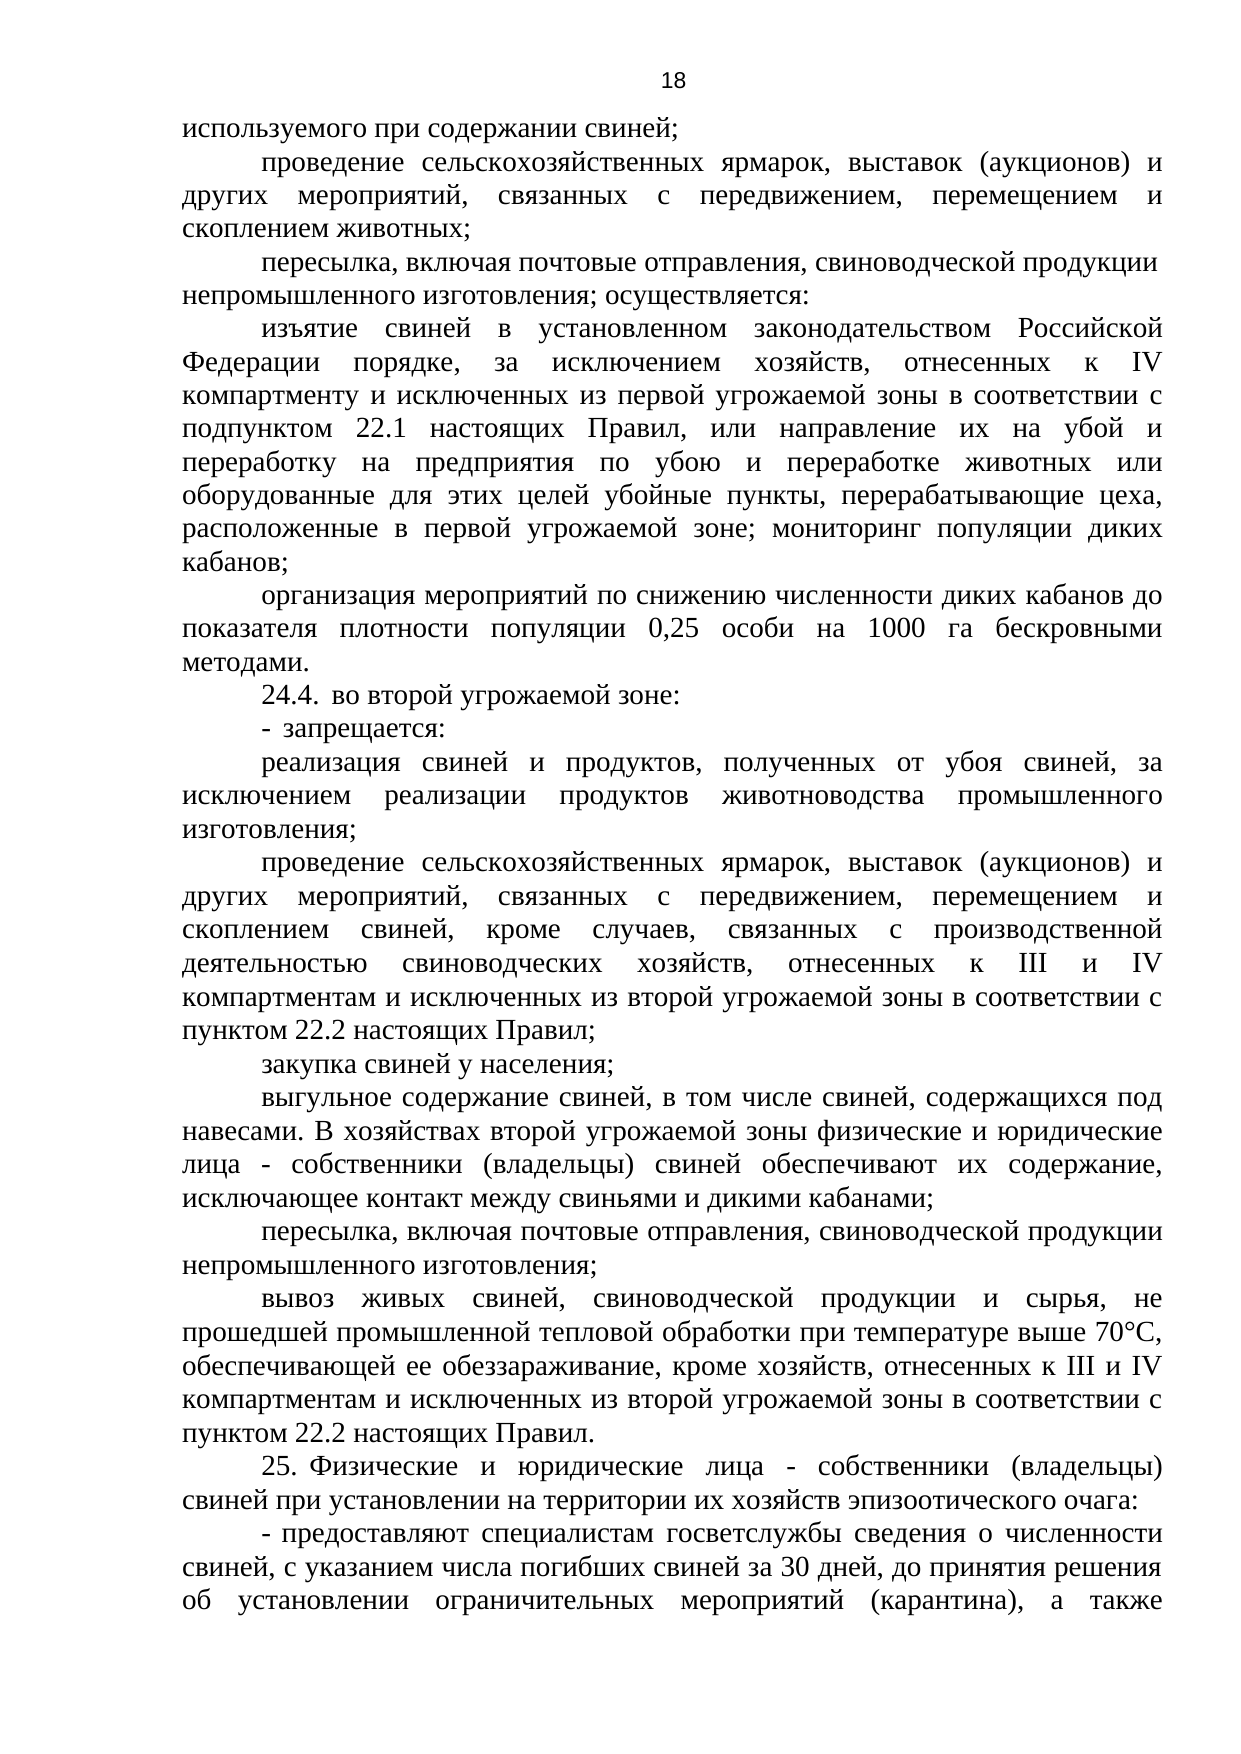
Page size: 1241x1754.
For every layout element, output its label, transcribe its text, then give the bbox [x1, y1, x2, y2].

text реализация свиней и продуктов, полученных от убоя свиней, за исключением реализации продуктов животноводства промышленного изготовления; [182, 744, 1163, 845]
text проведение сельскохозяйственных ярмарок, выставок (аукционов) и других мероприятий, связанных с передвижением, перемещением и скоплением животных; [182, 144, 1163, 244]
text вывоз живых свиней, свиноводческой продукции и сырья, не прошедшей промышленной тепловой обработки при температуре выше 70°С, обеспечивающей ее обеззараживание, кроме хозяйств, отнесенных к III и IV компартментам и исключенных из второй угрожаемой зоны в соответствии с пунктом 22.2 настоящих Правил. [182, 1281, 1163, 1449]
text изъятие свиней в установленном законодательством Российской Федерации порядке, за исключением хозяйств, отнесенных к IV компартменту и исключенных из первой угрожаемой зоны в соответствии с подпунктом 22.1 настоящих Правил, или направление их на убой и переработку на предприятия по убою и переработке животных или оборудованные для этих целей убойные пункты, перерабатывающие цеха, расположенные в первой угрожаемой зоне; мониторинг популяции диких кабанов; [182, 311, 1163, 578]
text выгульное содержание свиней, в том числе свиней, содержащихся под навесами. В хозяйствах второй угрожаемой зоны физические и юридические лица - собственники (владельцы) свиней обеспечивают их содержание, исключающее контакт между свиньями и дикими кабанами; [182, 1080, 1163, 1214]
text пересылка, включая почтовые отправления, свиноводческой продукции непромышленного изготовления; [182, 1214, 1163, 1281]
list запрещается: [182, 711, 1163, 744]
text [182, 111, 1163, 144]
text пересылка, включая почтовые отправления, свиноводческой продукции непромышленного изготовления; осуществляется: [182, 244, 1163, 311]
list Физические и юридические лица - собственники (владельцы) свиней при установлении на территории их хозяйств эпизоотического очага: [182, 1449, 1163, 1516]
list во второй угрожаемой зоне: [182, 678, 1163, 711]
text проведение сельскохозяйственных ярмарок, выставок (аукционов) и других мероприятий, связанных с передвижением, перемещением и скоплением свиней, кроме случаев, связанных с производственной деятельностью свиноводческих хозяйств, отнесенных к III и IV компартментам и исключенных из второй угрожаемой зоны в соответствии с пунктом 22.2 настоящих Правил; [182, 845, 1163, 1046]
text закупка свиней у населения; [182, 1046, 1163, 1080]
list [182, 1516, 1163, 1617]
text организация мероприятий по снижению численности диких кабанов до показателя плотности популяции 0,25 особи на 1000 га бескровными методами. [182, 578, 1163, 678]
